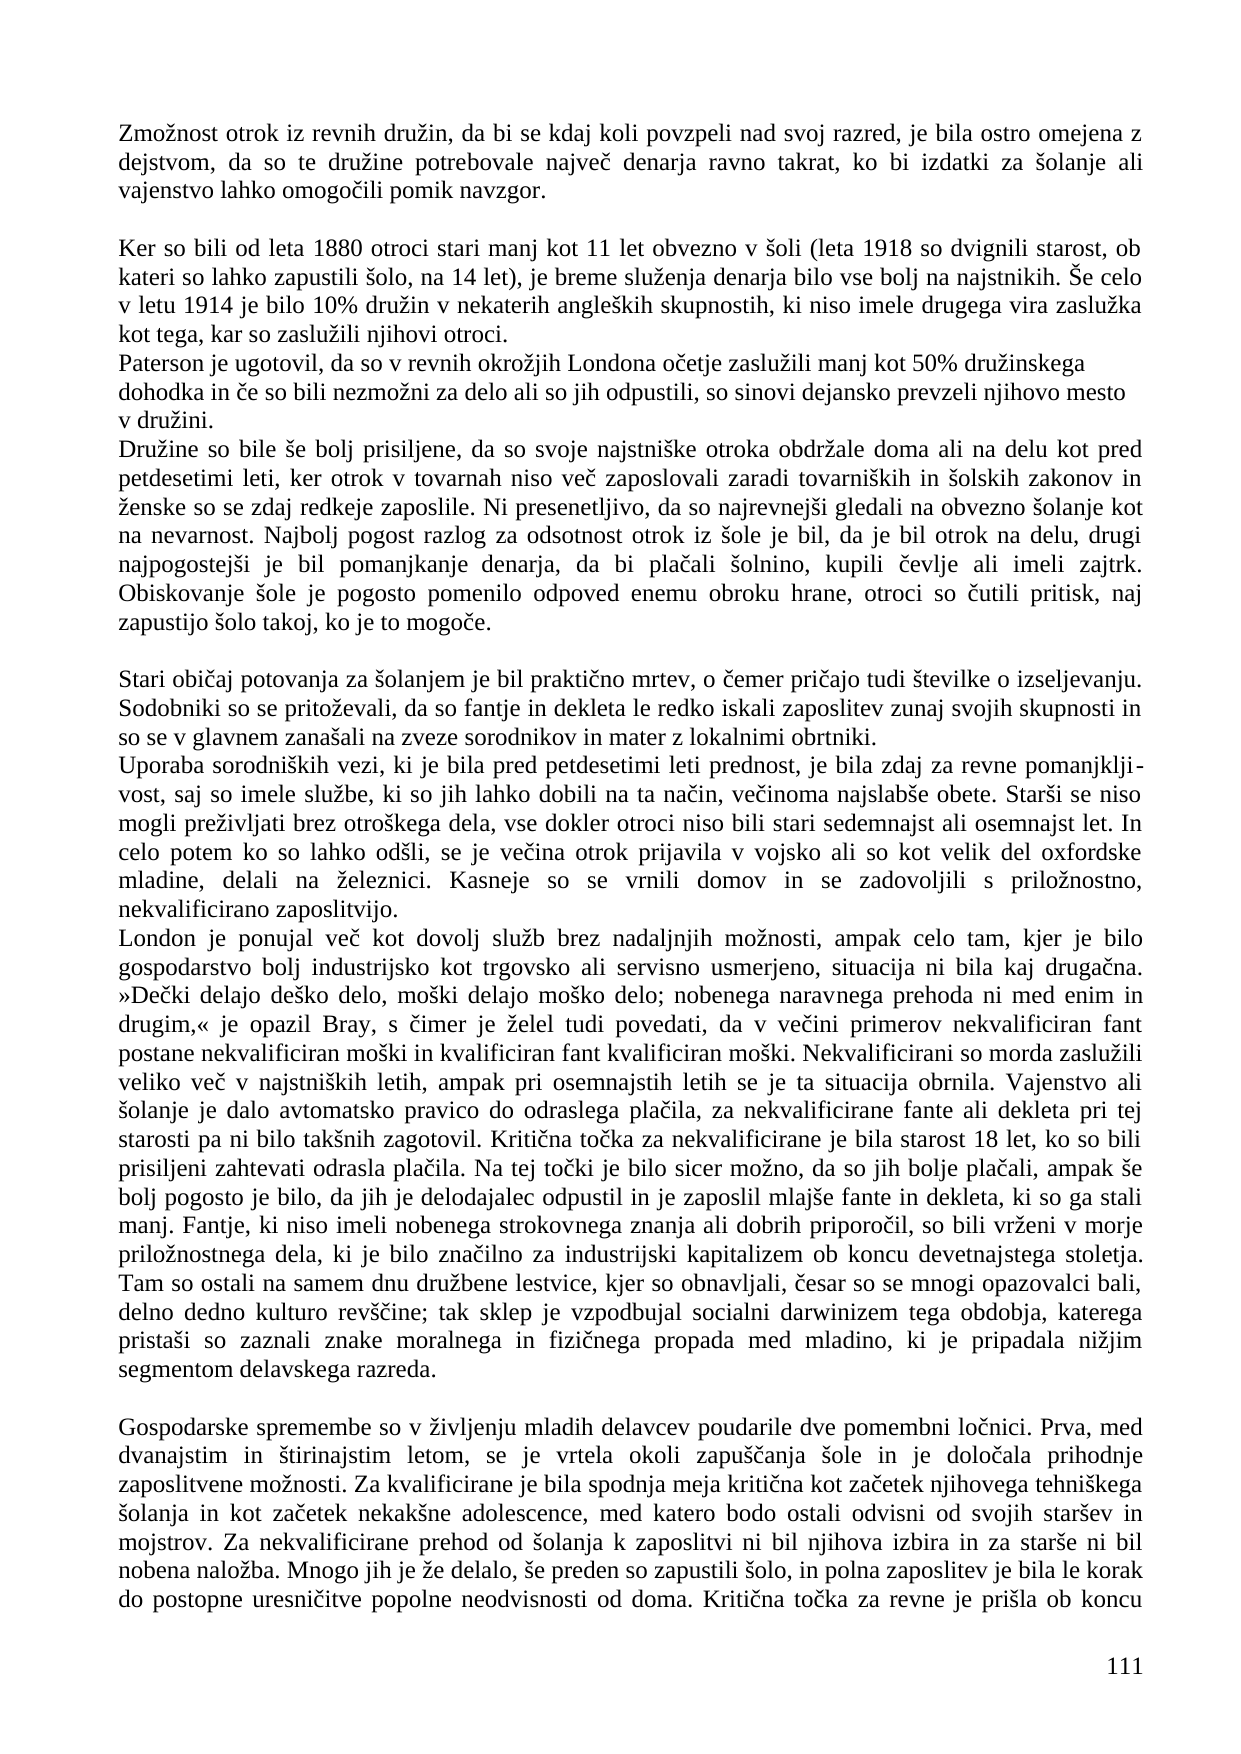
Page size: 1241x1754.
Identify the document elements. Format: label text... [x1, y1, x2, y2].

text London je ponujal več kot dovolj služb brez nadaljnjih možnosti, ampak celo tam, kjer je bilo gospodarstvo bolj industrijsko kot trgovsko ali servisno usmerjeno, situacija ni bila kaj drugačna. »Dečki delajo deško delo, moški delajo moško delo; nobenega naravnega prehoda ni med enim in drugim,« je opazil Bray, s čimer je želel tudi povedati, da v večini primerov nekvalificiran fant postane nekvalificiran moški in kvalificiran fant kvalificiran moški. Nekvalificirani so morda zaslužili veliko več v najstniških letih, ampak pri osemnajstih letih se je ta situacija obrnila. Vajenstvo ali šolanje je dalo avtomatsko pravico do odraslega plačila, za nekvalificirane fante ali dekleta pri tej starosti pa ni bilo takšnih zagotovil. Kritična točka za nekvalificirane je bila starost 18 let, ko so bili prisiljeni zahtevati odrasla plačila. Na tej točki je bilo sicer možno, da so jih bolje plačali, ampak še bolj pogosto je bilo, da jih je delodajalec odpustil in je zaposlil mlajše fante in dekleta, ki so ga stali manj. Fantje, ki niso imeli nobenega strokovnega znanja ali dobrih priporočil, so bili vrženi v morje priložnostnega dela, ki je bilo značilno za industrijski kapitalizem ob koncu devetnajstega stoletja. Tam so ostali na samem dnu družbene lestvice, kjer so obnavljali, česar so se mnogi opazovalci bali, delno dedno kulturo revščine; tak sklep je vzpodbujal socialni darwinizem tega obdobja, katerega pristaši so zaznali znake moralnega in fizičnega propada med mladino, ki je pripadala nižjim segmentom delavskega razreda. [118, 923, 1144, 1383]
text Paterson je ugotovil, da so v revnih okrožjih Londona očetje zaslužili manj kot 50% družinskega dohodka in če so bili nezmožni za delo ali so jih odpustili, so sinovi dejansko prevzeli njihovo mesto v družini. [118, 348, 1144, 434]
text Zmožnost otrok iz revnih družin, da bi se kdaj koli povzpeli nad svoj razred, je bila ostro omejena z dejstvom, da so te družine potrebovale največ denarja ravno takrat, ko bi izdatki za šolanje ali vajenstvo lahko omogočili pomik navzgor. [118, 118, 1144, 204]
text Družine so bile še bolj prisiljene, da so svoje najstniške otroka obdržale doma ali na delu kot pred petdesetimi leti, ker otrok v tovarnah niso več zaposlovali zaradi tovarniških in šolskih zakonov in ženske so se zdaj redkeje zaposlile. Ni presenetljivo, da so najrevnejši gledali na obvezno šolanje kot na nevarnost. Najbolj pogost razlog za odsotnost otrok iz šole je bil, da je bil otrok na delu, drugi najpogostejši je bil pomanjkanje denarja, da bi plačali šolnino, kupili čevlje ali imeli zajtrk. Obiskovanje šole je pogosto pomenilo odpoved enemu obroku hrane, otroci so čutili pritisk, naj zapustijo šolo takoj, ko je to mogoče. [118, 434, 1144, 636]
text Uporaba sorodniških vezi, ki je bila pred petdesetimi leti prednost, je bila zdaj za revne pomanjkljivost, saj so imele službe, ki so jih lahko dobili na ta način, večinoma najslabše obete. Starši se niso mogli preživljati brez otroškega dela, vse dokler otroci niso bili stari sedemnajst ali osemnajst let. In celo potem ko so lahko odšli, se je večina otrok prijavila v vojsko ali so kot velik del oxfordske mladine, delali na železnici. Kasneje so se vrnili domov in se zadovoljili s priložnostno, nekvalificirano zaposlitvijo. [118, 751, 1144, 923]
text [118, 1412, 1144, 1613]
text Stari običaj potovanja za šolanjem je bil praktično mrtev, o čemer pričajo tudi številke o izseljevanju. Sodobniki so se pritoževali, da so fantje in dekleta le redko iskali zaposlitev zunaj svojih skupnosti in so se v glavnem zanašali na zveze sorodnikov in mater z lokalnimi obrtniki. [118, 664, 1144, 751]
text Ker so bili od leta 1880 otroci stari manj kot 11 let obvezno v šoli (leta 1918 so dvignili starost, ob kateri so lahko zapustili šolo, na 14 let), je breme služenja denarja bilo vse bolj na najstnikih. Še celo v letu 1914 je bilo 10% družin v nekaterih angleških skupnostih, ki niso imele drugega vira zaslužka kot tega, kar so zaslužili njihovi otroci. [118, 233, 1144, 348]
